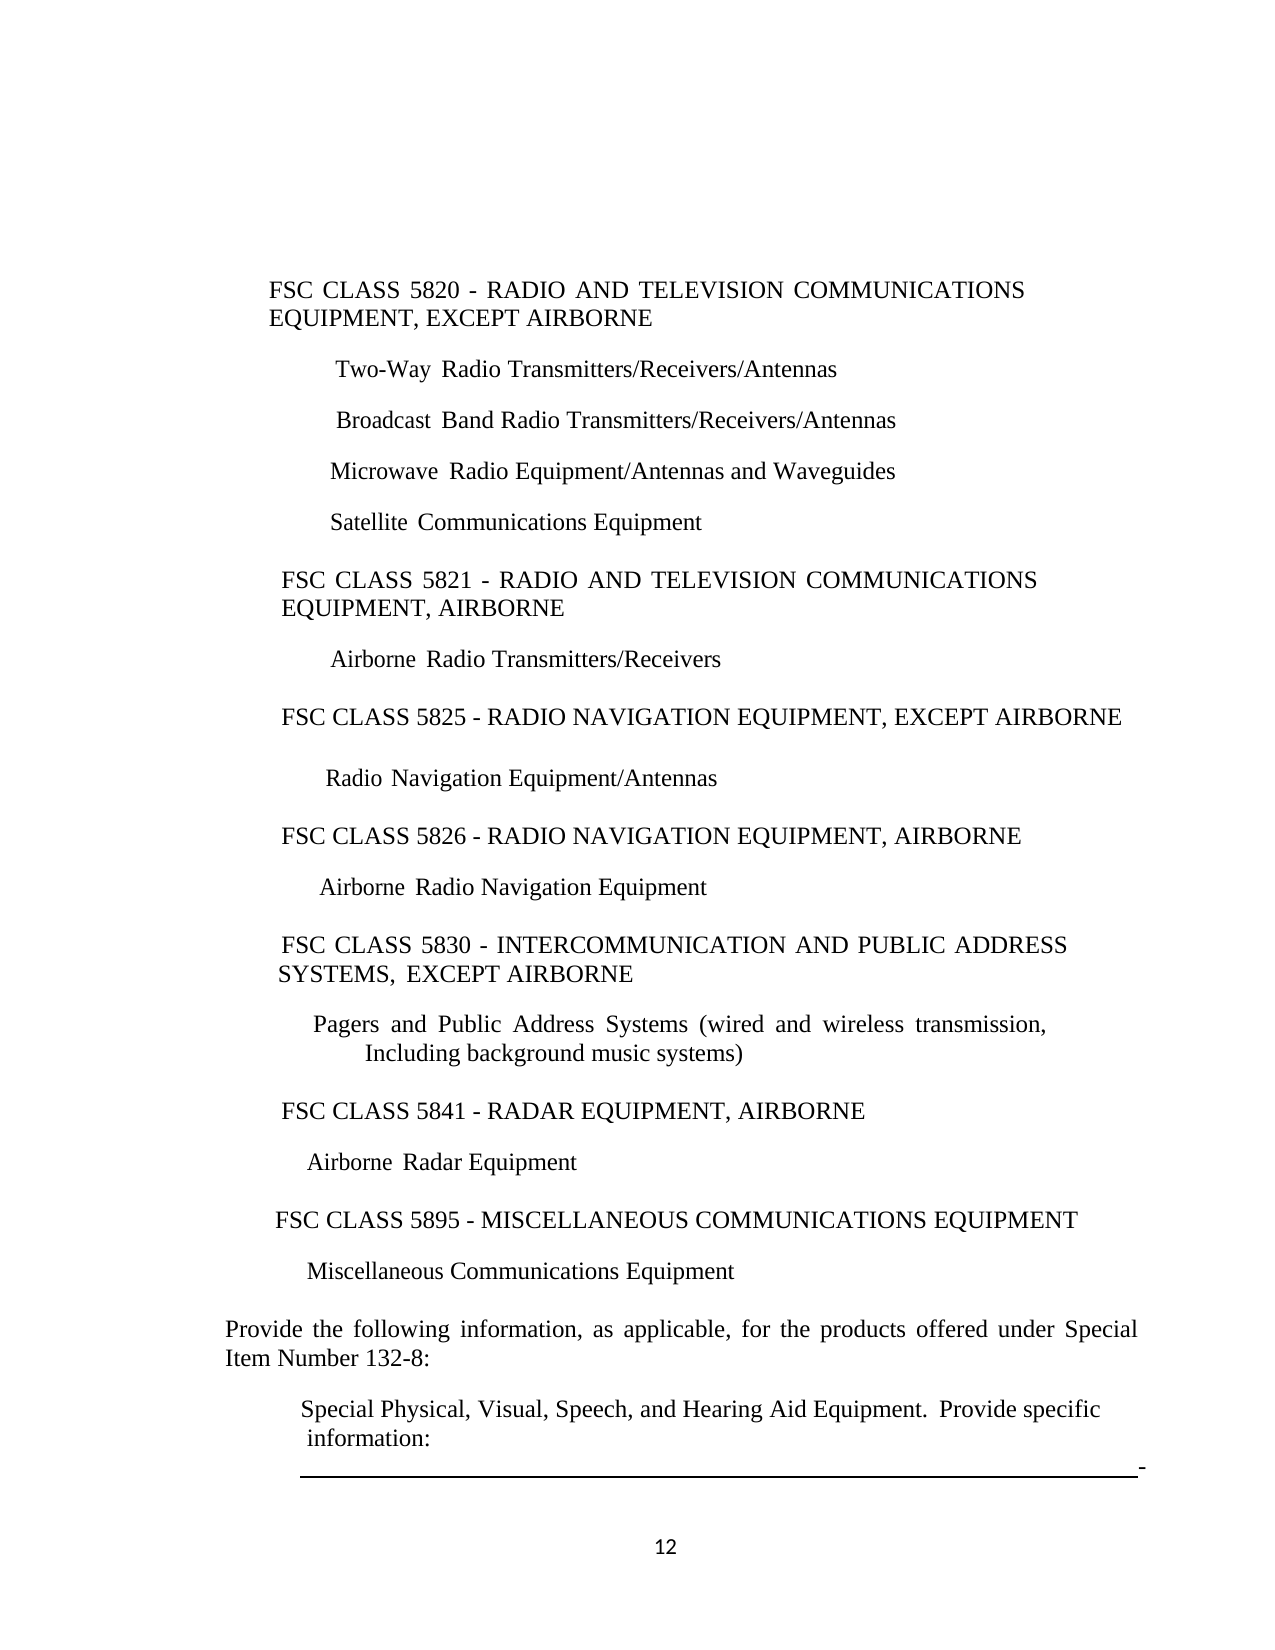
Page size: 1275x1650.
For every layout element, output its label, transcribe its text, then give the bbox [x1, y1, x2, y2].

text Two-Way Radio Transmitters/Receivers/Antennas [225, 354, 1191, 383]
text - [300, 1451, 1191, 1480]
text FSC CLASS 5841 - RADAR EQUIPMENT, AIRBORNE [225, 1096, 1191, 1125]
text Satellite Communications Equipment [225, 507, 1191, 536]
text FSC CLASS 5820 - RADIO AND TELEVISION COMMUNICATIONS [225, 275, 1175, 303]
text EQUIPMENT, AIRBORNE [225, 593, 1175, 622]
text Microwave Radio Equipment/Antennas and Waveguides [225, 456, 1191, 485]
text SYSTEMS, EXCEPT AIRBORNE [225, 959, 1151, 987]
text Airborne Radio Transmitters/Receivers [225, 644, 1191, 673]
text Pagers and Public Address Systems (wired and wireless transmission, Including background music systems) [289, 1009, 1151, 1067]
text Radio Navigation Equipment/Antennas [225, 763, 1191, 792]
text Provide the following information, as applicable, for the products offered under Special Item Number 132-8: [225, 1314, 1151, 1372]
text Miscellaneous Communications Equipment [225, 1256, 1191, 1284]
text FSC CLASS 5825 - RADIO NAVIGATION EQUIPMENT, EXCEPT AIRBORNE [225, 702, 1191, 731]
text FSC CLASS 5826 - RADIO NAVIGATION EQUIPMENT, AIRBORNE [225, 821, 1191, 850]
text EQUIPMENT, EXCEPT AIRBORNE [225, 303, 1175, 332]
text FSC CLASS 5821 - RADIO AND TELEVISION COMMUNICATIONS [225, 565, 1175, 593]
text Special Physical, Visual, Speech, and Hearing Aid Equipment. Provide specific information: [225, 1394, 1111, 1451]
text Airborne Radio Navigation Equipment [225, 872, 1191, 901]
text FSC CLASS 5830 - INTERCOMMUNICATION AND PUBLIC ADDRESS [225, 930, 1151, 959]
text FSC CLASS 5895 - MISCELLANEOUS COMMUNICATIONS EQUIPMENT [225, 1205, 1191, 1233]
text Airborne Radar Equipment [225, 1147, 1191, 1176]
text Broadcast Band Radio Transmitters/Receivers/Antennas [225, 405, 1191, 434]
